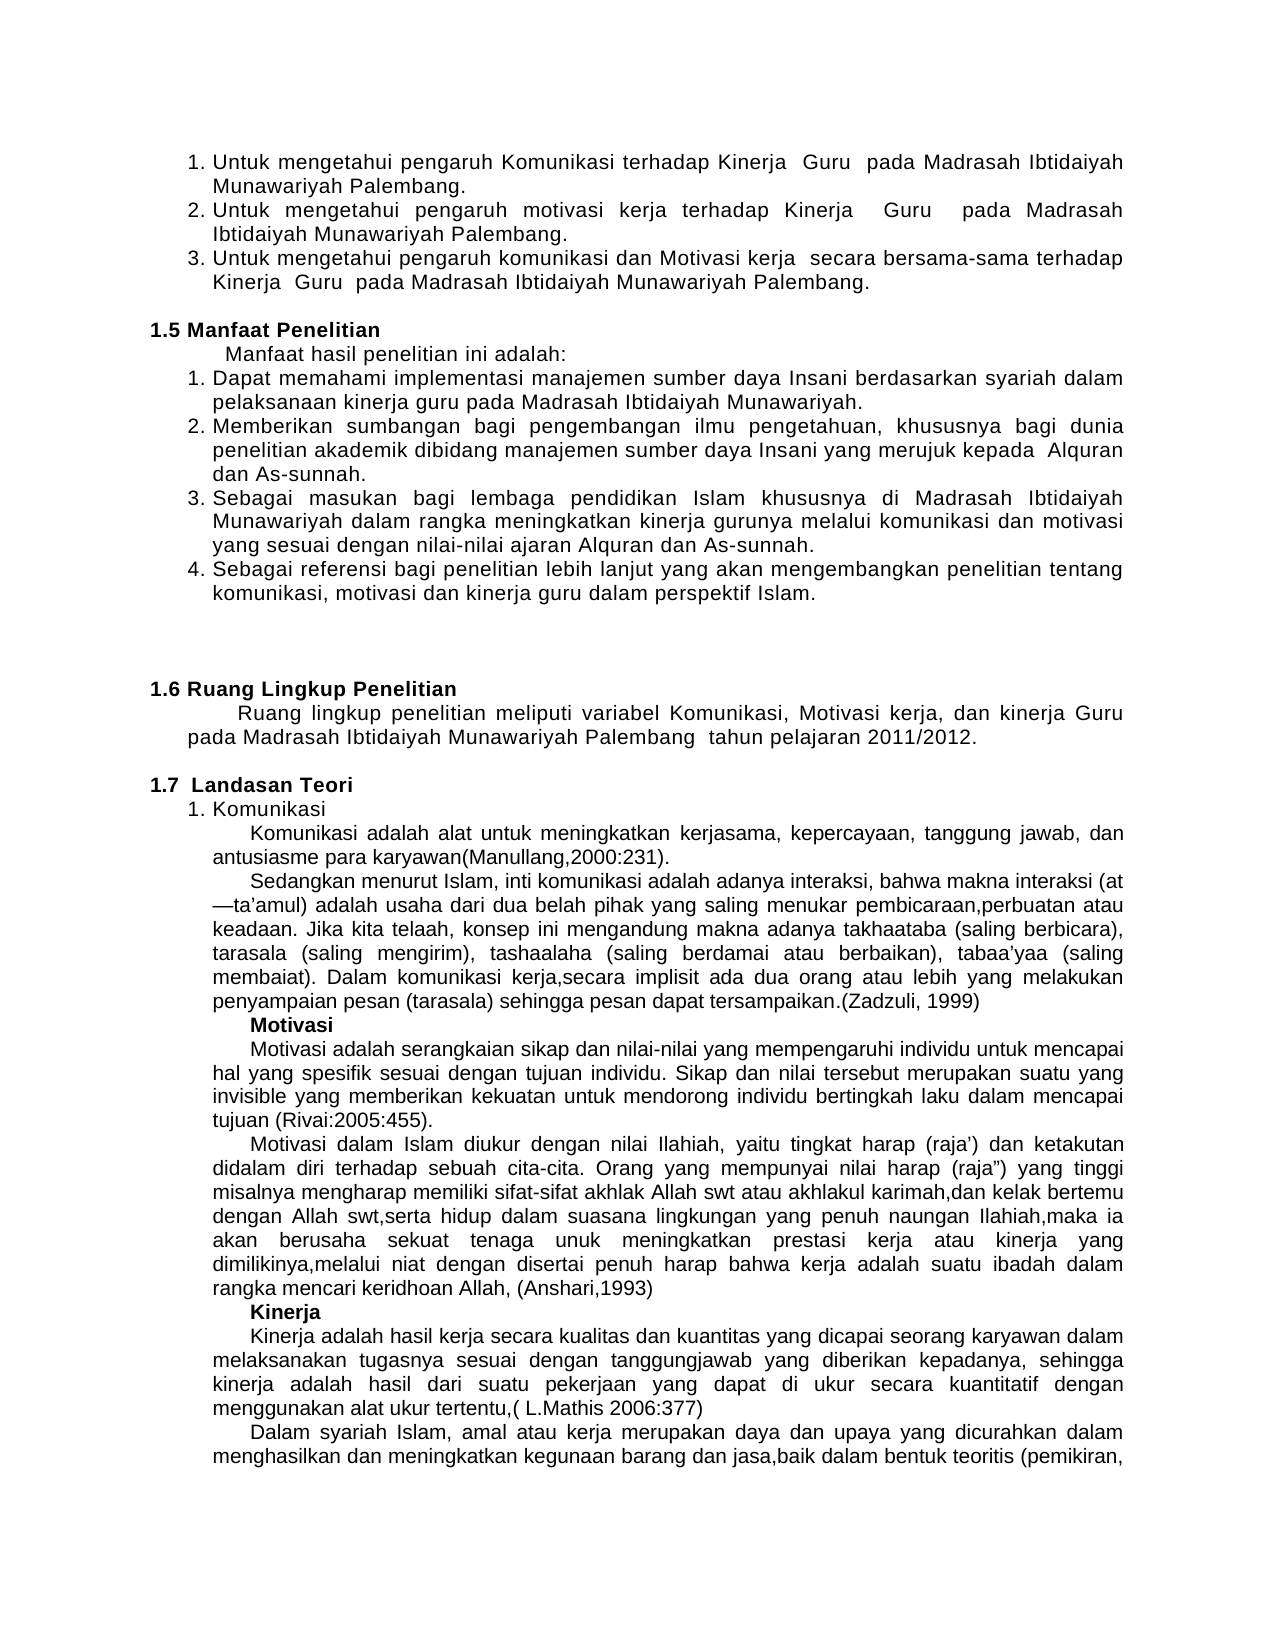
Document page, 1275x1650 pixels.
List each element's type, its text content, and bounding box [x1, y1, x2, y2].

text Motivasi adalah serangkaian sikap dan nilai-nilai yang mempengaruhi individu untuk mencapai hal yang spesifik sesuai dengan tujuan individu. Sikap dan nilai tersebut merupakan suatu yang invisible yang memberikan kekuatan untuk mendorong individu bertingkah laku dalam mencapai tujuan (Rivai:2005:455). [212, 1036, 1125, 1132]
list Memberikan sumbangan bagi pengembangan ilmu pengetahuan, khususnya bagi dunia penelitian akademik dibidang manajemen sumber daya Insani yang merujuk kepada Alquran dan As-sunnah. [187, 413, 1125, 485]
list Komunikasi [187, 797, 1125, 821]
text Sedangkan menurut Islam, inti komunikasi adalah adanya interaksi, bahwa makna interaksi (at—ta’amul) adalah usaha dari dua belah pihak yang saling menukar pembicaraan,perbuatan atau keadaan. Jika kita telaah, konsep ini mengandung makna adanya takhaataba (saling berbicara), tarasala (saling mengirim), tashaalaha (saling berdamai atau berbaikan), tabaa’yaa (saling membaiat). Dalam komunikasi kerja,secara implisit ada dua orang atau lebih yang melakukan penyampaian pesan (tarasala) sehingga pesan dapat tersampaikan.(Zadzuli, 1999) [212, 869, 1125, 1012]
list Dapat memahami implementasi manajemen sumber daya Insani berdasarkan syariah dalam pelaksanaan kinerja guru pada Madrasah Ibtidaiyah Munawariyah. [187, 366, 1125, 413]
list Untuk mengetahui pengaruh motivasi kerja terhadap Kinerja Guru pada Madrasah Ibtidaiyah Munawariyah Palembang. [187, 198, 1125, 246]
list Untuk mengetahui pengaruh komunikasi dan Motivasi kerja secara bersama-sama terhadap Kinerja Guru pada Madrasah Ibtidaiyah Munawariyah Palembang. [187, 246, 1125, 294]
text 1.7 Landasan Teori [150, 773, 1125, 797]
list Sebagai referensi bagi penelitian lebih lanjut yang akan mengembangkan penelitian tentang komunikasi, motivasi dan kinerja guru dalam perspektif Islam. [187, 557, 1125, 605]
text 1.5 Manfaat Penelitian [150, 318, 1125, 342]
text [212, 1420, 1125, 1468]
text Ruang lingkup penelitian meliputi variabel Komunikasi, Motivasi kerja, dan kinerja Guru pada Madrasah Ibtidaiyah Munawariyah Palembang tahun pelajaran 2011/2012. [187, 701, 1125, 749]
text Manfaat hasil penelitian ini adalah: [187, 342, 1125, 366]
text 1.6 Ruang Lingkup Penelitian [150, 677, 1125, 701]
text Kinerja [212, 1300, 1125, 1324]
list Sebagai masukan bagi lembaga pendidikan Islam khususnya di Madrasah Ibtidaiyah Munawariyah dalam rangka meningkatkan kinerja gurunya melalui komunikasi dan motivasi yang sesuai dengan nilai-nilai ajaran Alquran dan As-sunnah. [187, 485, 1125, 557]
text Motivasi dalam Islam diukur dengan nilai Ilahiah, yaitu tingkat harap (raja’) dan ketakutan didalam diri terhadap sebuah cita-cita. Orang yang mempunyai nilai harap (raja”) yang tinggi misalnya mengharap memiliki sifat-sifat akhlak Allah swt atau akhlakul karimah,dan kelak bertemu dengan Allah swt,serta hidup dalam suasana lingkungan yang penuh naungan Ilahiah,maka ia akan berusaha sekuat tenaga unuk meningkatkan prestasi kerja atau kinerja yang dimilikinya,melalui niat dengan disertai penuh harap bahwa kerja adalah suatu ibadah dalam rangka mencari keridhoan Allah, (Anshari,1993) [212, 1132, 1125, 1300]
list Untuk mengetahui pengaruh Komunikasi terhadap Kinerja Guru pada Madrasah Ibtidaiyah Munawariyah Palembang. [187, 150, 1125, 198]
text Kinerja adalah hasil kerja secara kualitas dan kuantitas yang dicapai seorang karyawan dalam melaksanakan tugasnya sesuai dengan tanggungjawab yang diberikan kepadanya, sehingga kinerja adalah hasil dari suatu pekerjaan yang dapat di ukur secara kuantitatif dengan menggunakan alat ukur tertentu,( L.Mathis 2006:377) [212, 1324, 1125, 1420]
text Komunikasi adalah alat untuk meningkatkan kerjasama, kepercayaan, tanggung jawab, dan antusiasme para karyawan(Manullang,2000:231). [212, 821, 1125, 869]
text Motivasi [212, 1012, 1125, 1036]
